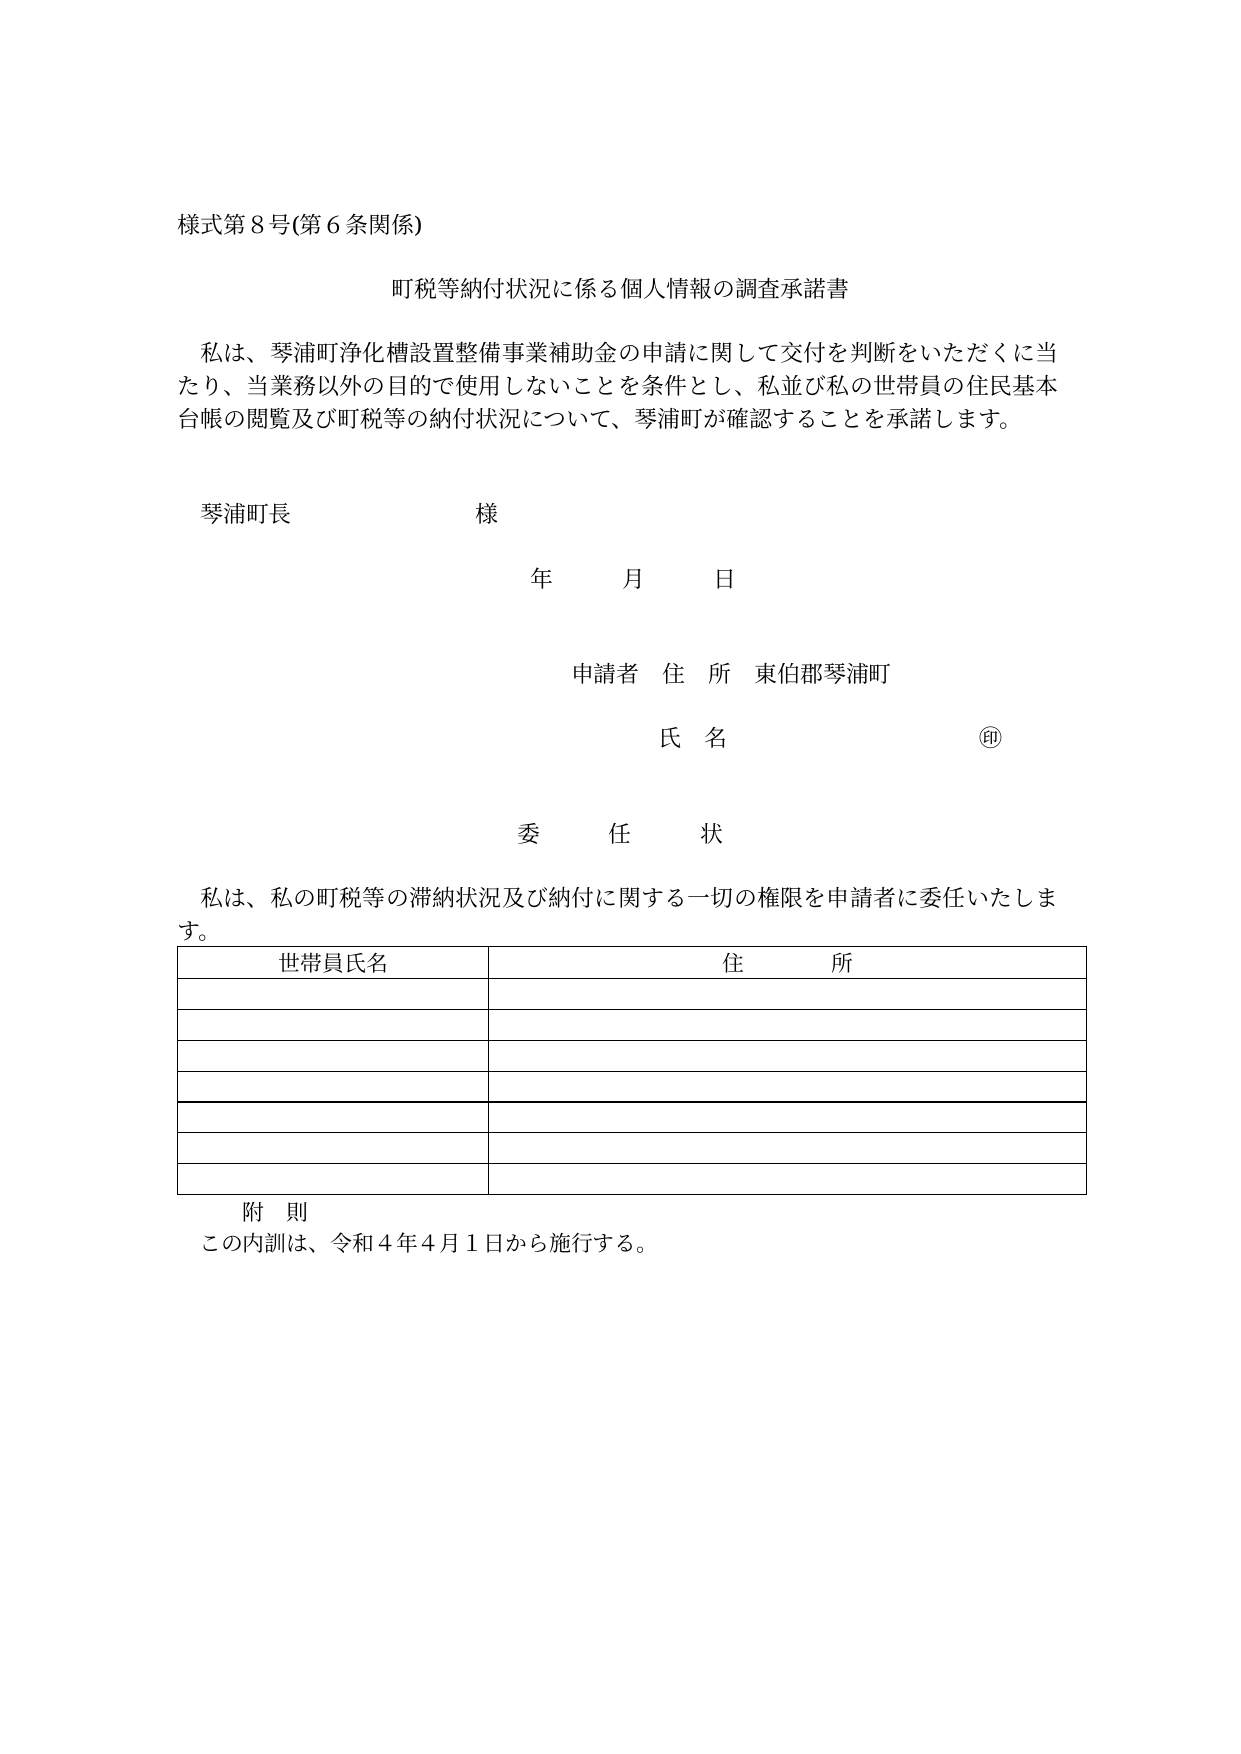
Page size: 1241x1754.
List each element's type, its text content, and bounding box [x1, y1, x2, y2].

text 琴浦町長 様 [177, 496, 1063, 529]
table_cell [178, 1041, 488, 1071]
text 様式第８号(第６条関係) [177, 207, 1063, 240]
table_cell [178, 1072, 488, 1101]
text 氏 名 ㊞ [177, 720, 1063, 753]
table_cell [178, 1103, 488, 1132]
text 町税等納付状況に係る個人情報の調査承諾書 [177, 271, 1063, 304]
text 私は、琴浦町浄化槽設置整備事業補助金の申請に関して交付を判断をいただくに当たり、当業務以外の目的で使用しないことを条件とし、私並び私の世帯員の住民基本台帳の閲覧及び町税等の納付状況について、琴浦町が確認することを承諾します。 [177, 335, 1063, 434]
text 附 則 [177, 1195, 1063, 1226]
table_cell [178, 1133, 488, 1163]
table_cell [489, 1072, 1086, 1101]
table_cell [178, 1164, 488, 1194]
table_header 住 所 [489, 947, 1086, 978]
table_cell [489, 1041, 1086, 1071]
table_cell [489, 1103, 1086, 1132]
text 委 任 状 [177, 816, 1063, 848]
text 私は、私の町税等の滞納状況及び納付に関する一切の権限を申請者に委任いたします。 [177, 880, 1063, 946]
table_cell [178, 979, 488, 1009]
table_cell [489, 979, 1086, 1009]
table_cell [489, 1164, 1086, 1194]
table_header 世帯員氏名 [178, 947, 488, 978]
text 年 月 日 [177, 561, 1063, 593]
table_cell [489, 1010, 1086, 1040]
text この内訓は、令和４年４月１日から施行する。 [177, 1226, 1063, 1258]
table_cell [489, 1133, 1086, 1163]
text 申請者 住 所 東伯郡琴浦町 [177, 656, 1063, 689]
table_cell [178, 1010, 488, 1040]
